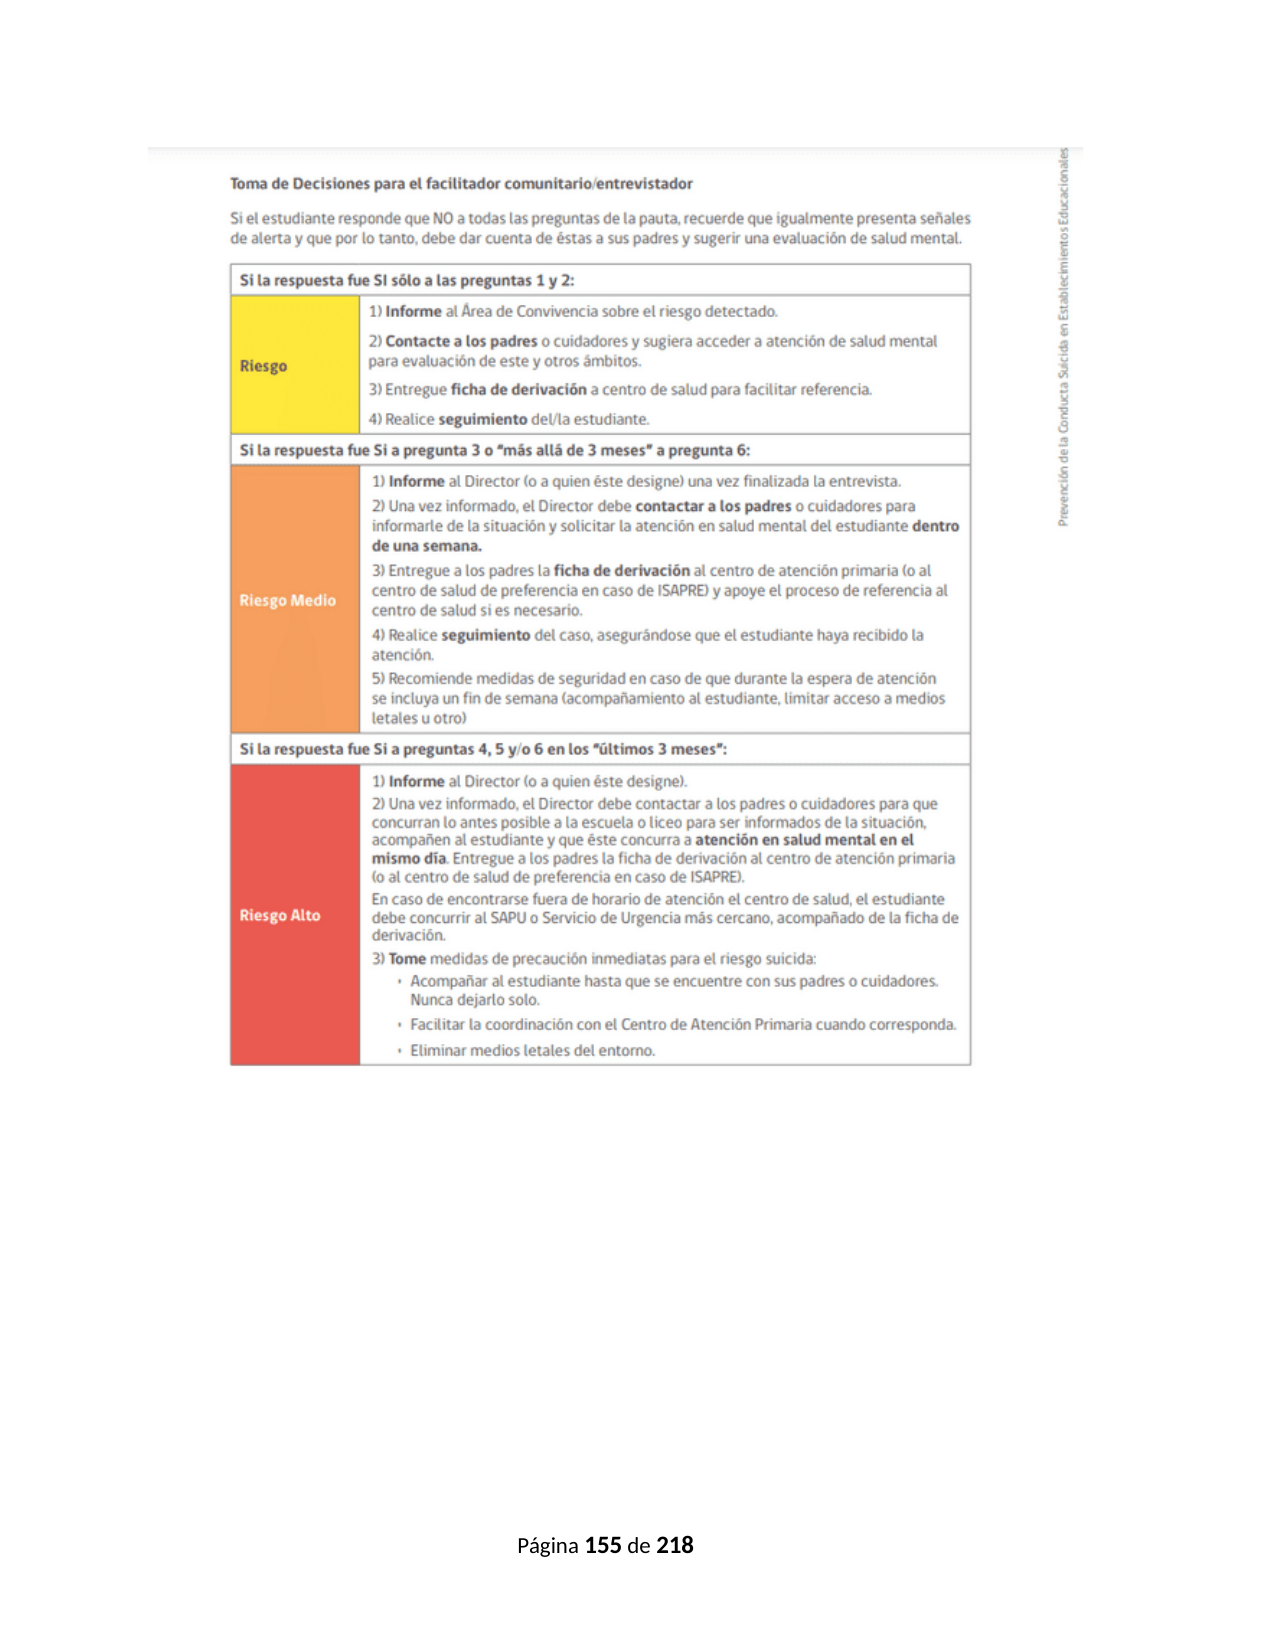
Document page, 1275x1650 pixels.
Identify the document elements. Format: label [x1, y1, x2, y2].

picture [147, 147, 1084, 1128]
